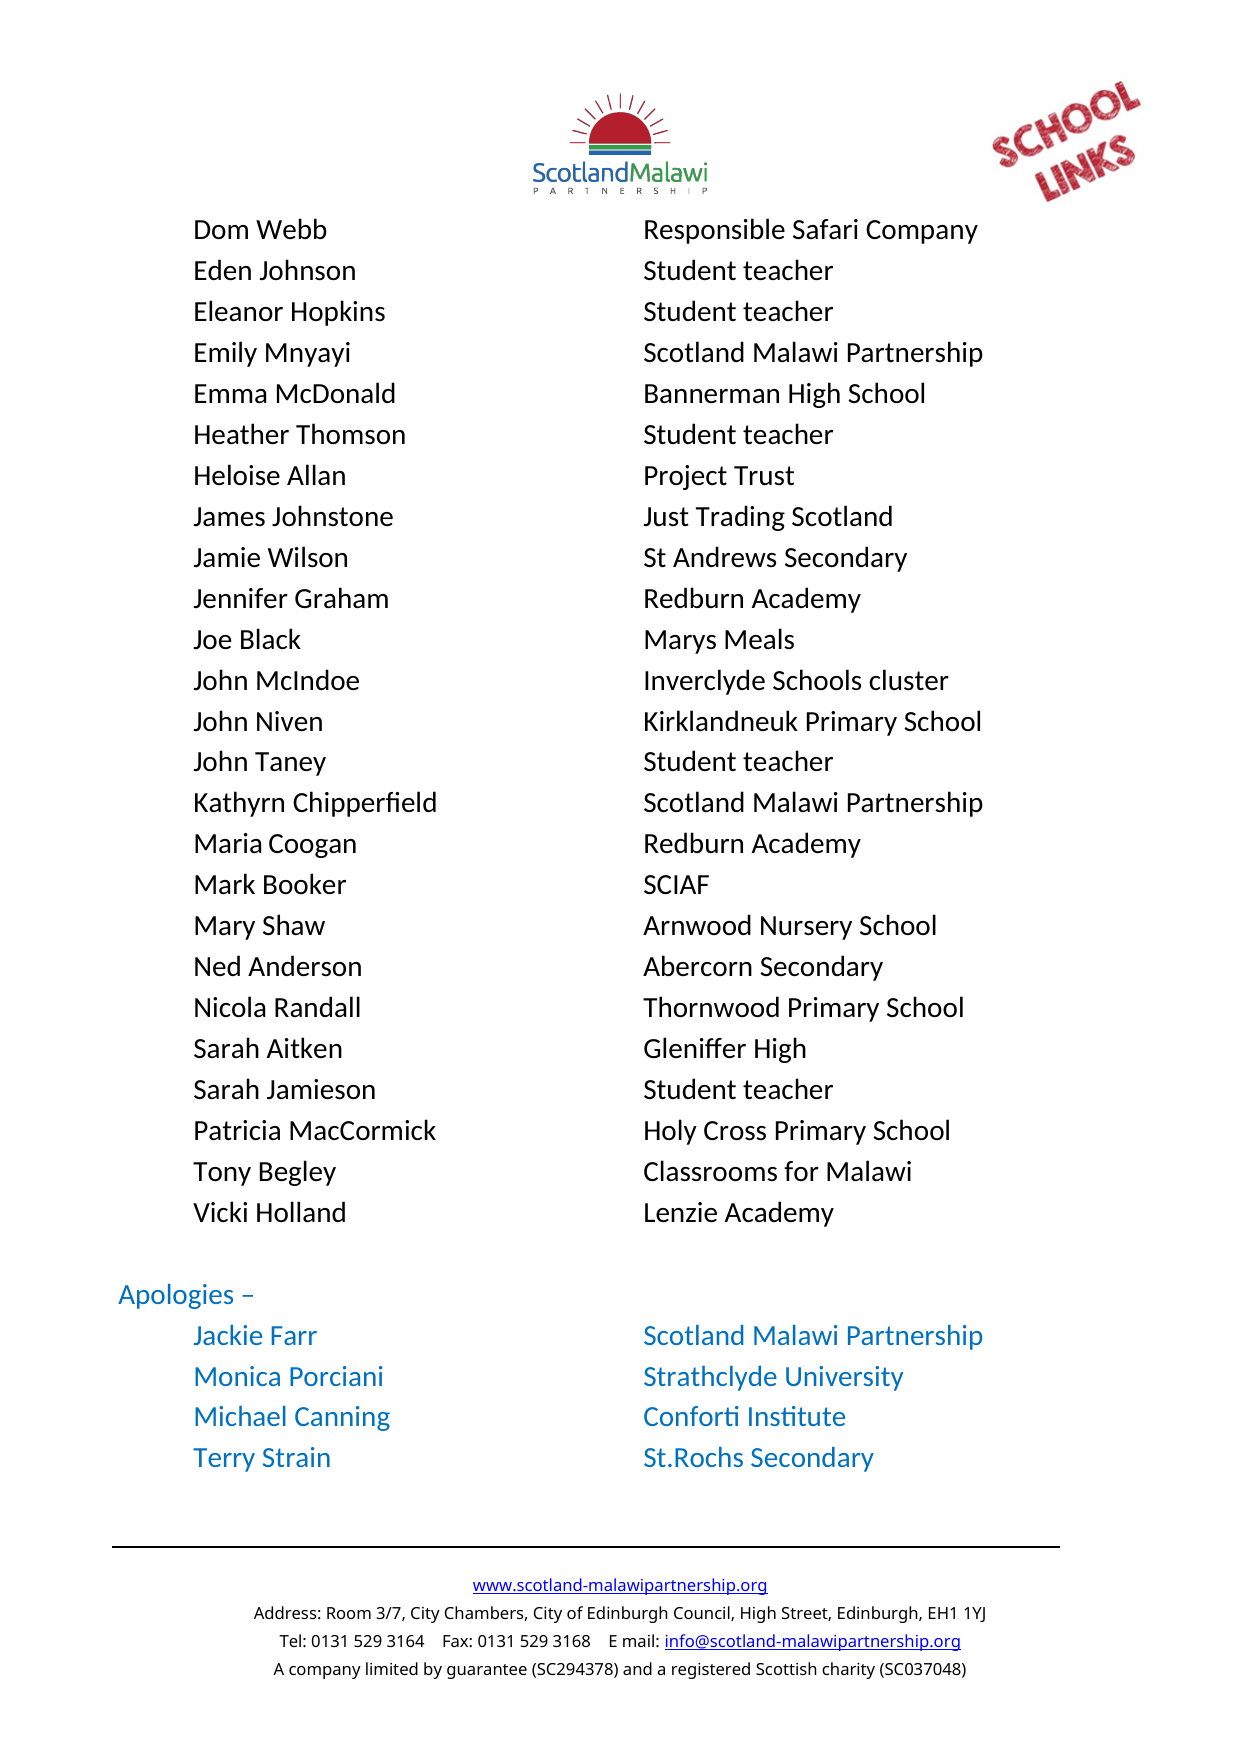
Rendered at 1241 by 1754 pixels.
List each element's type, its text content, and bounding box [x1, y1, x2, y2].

picture [510, 73, 730, 212]
text Jennifer Graham Redburn Academy [118, 580, 1122, 615]
text Eleanor Hopkins Student teacher [118, 293, 1122, 329]
text Apologies – [118, 1276, 1122, 1311]
text Tony Begley Classrooms for Malawi [118, 1153, 1122, 1188]
text Maria Coogan Redburn Academy [118, 825, 1122, 861]
text Kathyrn Chipperfield Scotland Malawi Partnership [118, 784, 1122, 820]
text Mark Booker SCIAF [118, 866, 1122, 902]
text Mary Shaw Arnwood Nursery School [118, 907, 1122, 943]
text John McIndoe Inverclyde Schools cluster [118, 662, 1122, 697]
text Nicola Randall Thornwood Primary School [118, 989, 1122, 1025]
text Heather Thomson Student teacher [118, 416, 1122, 452]
text Eden Johnson Student teacher [118, 252, 1122, 288]
text Vicki Holland Lenzie Academy [118, 1194, 1122, 1229]
text Monica Porciani Strathclyde University [118, 1358, 1122, 1393]
text John Taney Student teacher [118, 743, 1122, 779]
text Emma McDonald Bannerman High School [118, 375, 1122, 411]
text James Johnstone Just Trading Scotland [118, 498, 1122, 533]
text Sarah Aitken Gleniffer High [118, 1030, 1122, 1066]
text John Niven Kirklandneuk Primary School [118, 703, 1122, 738]
text Dom Webb Responsible Safari Company [118, 211, 1122, 247]
text Jamie Wilson St Andrews Secondary [118, 539, 1122, 574]
text Joe Black Marys Meals [118, 621, 1122, 656]
picture [979, 75, 1167, 208]
text Emily Mnyayi Scotland Malawi Partnership [118, 334, 1122, 370]
text Ned Anderson Abercorn Secondary [118, 948, 1122, 984]
text Michael Canning Conforti Institute [118, 1398, 1122, 1434]
text Sarah Jamieson Student teacher [118, 1071, 1122, 1107]
text Terry Strain St.Rochs Secondary [118, 1439, 1122, 1475]
text Jackie Farr Scotland Malawi Partnership [118, 1317, 1122, 1352]
text Heloise Allan Project Trust [118, 457, 1122, 493]
text Patricia MacCormick Holy Cross Primary School [118, 1112, 1122, 1148]
